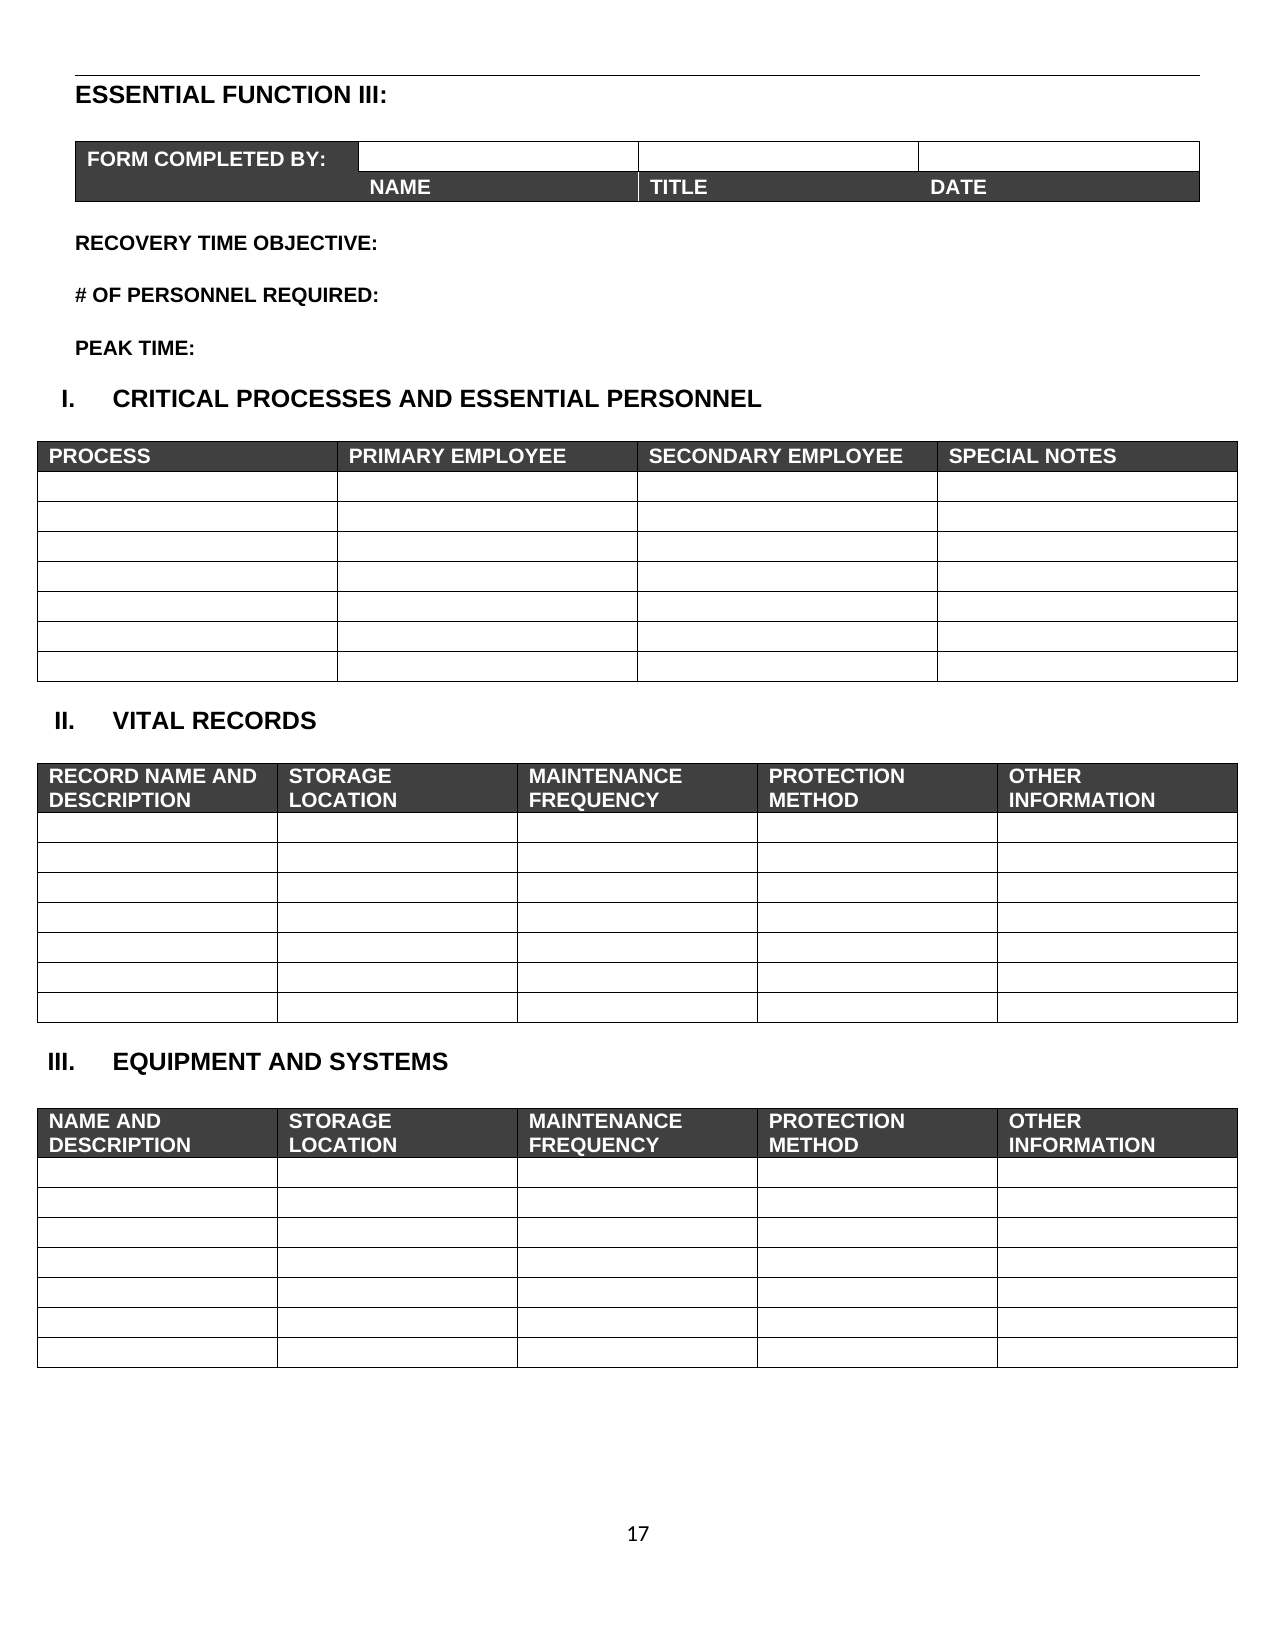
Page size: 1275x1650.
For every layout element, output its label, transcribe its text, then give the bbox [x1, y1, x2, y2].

table_cell [998, 1158, 1237, 1187]
table_cell [938, 532, 1237, 561]
table_cell [38, 502, 337, 531]
table_cell [38, 622, 337, 651]
table_header OTHER INFORMATION [998, 764, 1237, 812]
table_header MAINTENANCE FREQUENCY [518, 1109, 757, 1157]
table_cell [518, 1308, 757, 1337]
table_header STORAGE LOCATION [278, 1109, 517, 1157]
table_cell [998, 963, 1237, 992]
subtitle VITAL RECORDS [75, 706, 1200, 734]
table_cell [278, 933, 517, 962]
table_header MAINTENANCE FREQUENCY [518, 764, 757, 812]
table_cell [518, 1158, 757, 1187]
table_cell [278, 873, 517, 902]
table_cell [38, 592, 337, 621]
table_cell [38, 1158, 277, 1187]
table_cell [518, 933, 757, 962]
table_cell [938, 562, 1237, 591]
table_cell [518, 1218, 757, 1247]
table_cell [38, 472, 337, 501]
table_cell TITLE [639, 172, 919, 201]
table_header [359, 142, 638, 171]
table_cell [38, 532, 337, 561]
table_cell [518, 843, 757, 872]
table_header SECONDARY EMPLOYEE [638, 442, 937, 471]
table_cell [278, 1308, 517, 1337]
table_cell [278, 1278, 517, 1307]
table_cell [758, 1218, 997, 1247]
table_cell [758, 873, 997, 902]
table_cell [38, 562, 337, 591]
table_cell [998, 933, 1237, 962]
table_cell [758, 813, 997, 842]
table_cell [278, 1158, 517, 1187]
table_cell [758, 903, 997, 932]
table_cell [338, 592, 637, 621]
table_header PROTECTION METHOD [758, 1109, 997, 1157]
table_header [639, 142, 918, 171]
table_cell [38, 1338, 277, 1367]
text PEAK TIME: [75, 336, 1200, 360]
subtitle CRITICAL PROCESSES AND ESSENTIAL PERSONNEL [75, 384, 1200, 412]
table_cell [518, 1338, 757, 1367]
table_cell [338, 472, 637, 501]
table_header PROCESS [38, 442, 337, 471]
table_cell [278, 1248, 517, 1277]
table_cell [38, 963, 277, 992]
table_cell [38, 652, 337, 681]
table_header NAME AND DESCRIPTION [38, 1109, 277, 1157]
table_cell [278, 993, 517, 1022]
table_cell [758, 993, 997, 1022]
table_cell [38, 903, 277, 932]
table_cell [638, 532, 937, 561]
table_cell [38, 843, 277, 872]
table_header [919, 142, 1199, 171]
table_cell [278, 843, 517, 872]
table_cell [338, 502, 637, 531]
table_cell [938, 592, 1237, 621]
table_cell [338, 562, 637, 591]
table_cell [758, 1248, 997, 1277]
table_cell [998, 843, 1237, 872]
table_cell [758, 1338, 997, 1367]
table_cell [278, 813, 517, 842]
table_cell [38, 933, 277, 962]
table_cell [758, 1278, 997, 1307]
table_cell [278, 1338, 517, 1367]
table_cell [518, 1188, 757, 1217]
table_header RECORD NAME AND DESCRIPTION [38, 764, 277, 812]
table_cell [518, 963, 757, 992]
table_cell [758, 1188, 997, 1217]
table_cell [758, 1308, 997, 1337]
table_cell [938, 502, 1237, 531]
table_cell [38, 1218, 277, 1247]
table_cell [278, 1218, 517, 1247]
table_header FORM COMPLETED BY: [76, 142, 358, 201]
table_cell [38, 1278, 277, 1307]
table_cell [518, 993, 757, 1022]
table_cell [638, 652, 937, 681]
subtitle ESSENTIAL FUNCTION III: [75, 76, 1200, 109]
table_cell [518, 873, 757, 902]
table_cell [38, 993, 277, 1022]
table_cell [38, 873, 277, 902]
table_cell [338, 532, 637, 561]
table_cell [278, 1188, 517, 1217]
text # OF PERSONNEL REQUIRED: [75, 283, 1200, 307]
table_cell [998, 1338, 1237, 1367]
table_cell [638, 472, 937, 501]
table_header STORAGE LOCATION [278, 764, 517, 812]
table_cell [998, 873, 1237, 902]
table_cell [998, 903, 1237, 932]
table_cell [638, 592, 937, 621]
table_cell [998, 1278, 1237, 1307]
table_cell [758, 843, 997, 872]
table_cell [338, 622, 637, 651]
table_header PROTECTION METHOD [758, 764, 997, 812]
table_cell [38, 1248, 277, 1277]
table_header PRIMARY EMPLOYEE [338, 442, 637, 471]
table_cell [638, 502, 937, 531]
table_cell [518, 1248, 757, 1277]
subtitle EQUIPMENT AND SYSTEMS [75, 1047, 1200, 1075]
table_cell [278, 903, 517, 932]
table_cell [278, 963, 517, 992]
table_header OTHER INFORMATION [998, 1109, 1237, 1157]
table_cell NAME [358, 172, 638, 201]
table_cell [38, 1308, 277, 1337]
table_cell [998, 1248, 1237, 1277]
table_cell [758, 933, 997, 962]
table_cell [938, 652, 1237, 681]
table_cell [998, 813, 1237, 842]
table_cell [518, 903, 757, 932]
table_cell [938, 472, 1237, 501]
table_cell [758, 1158, 997, 1187]
table_cell [518, 1278, 757, 1307]
table_cell [758, 963, 997, 992]
table_cell DATE [919, 172, 1199, 201]
table_cell [518, 813, 757, 842]
text RECOVERY TIME OBJECTIVE: [75, 230, 1200, 254]
table_cell [998, 1218, 1237, 1247]
table_cell [938, 622, 1237, 651]
table_cell [38, 813, 277, 842]
table_cell [638, 562, 937, 591]
table_cell [338, 652, 637, 681]
table_cell [998, 1188, 1237, 1217]
table_cell [38, 1188, 277, 1217]
table_cell [998, 1308, 1237, 1337]
table_cell [638, 622, 937, 651]
table_header SPECIAL NOTES [938, 442, 1237, 471]
table_cell [998, 993, 1237, 1022]
